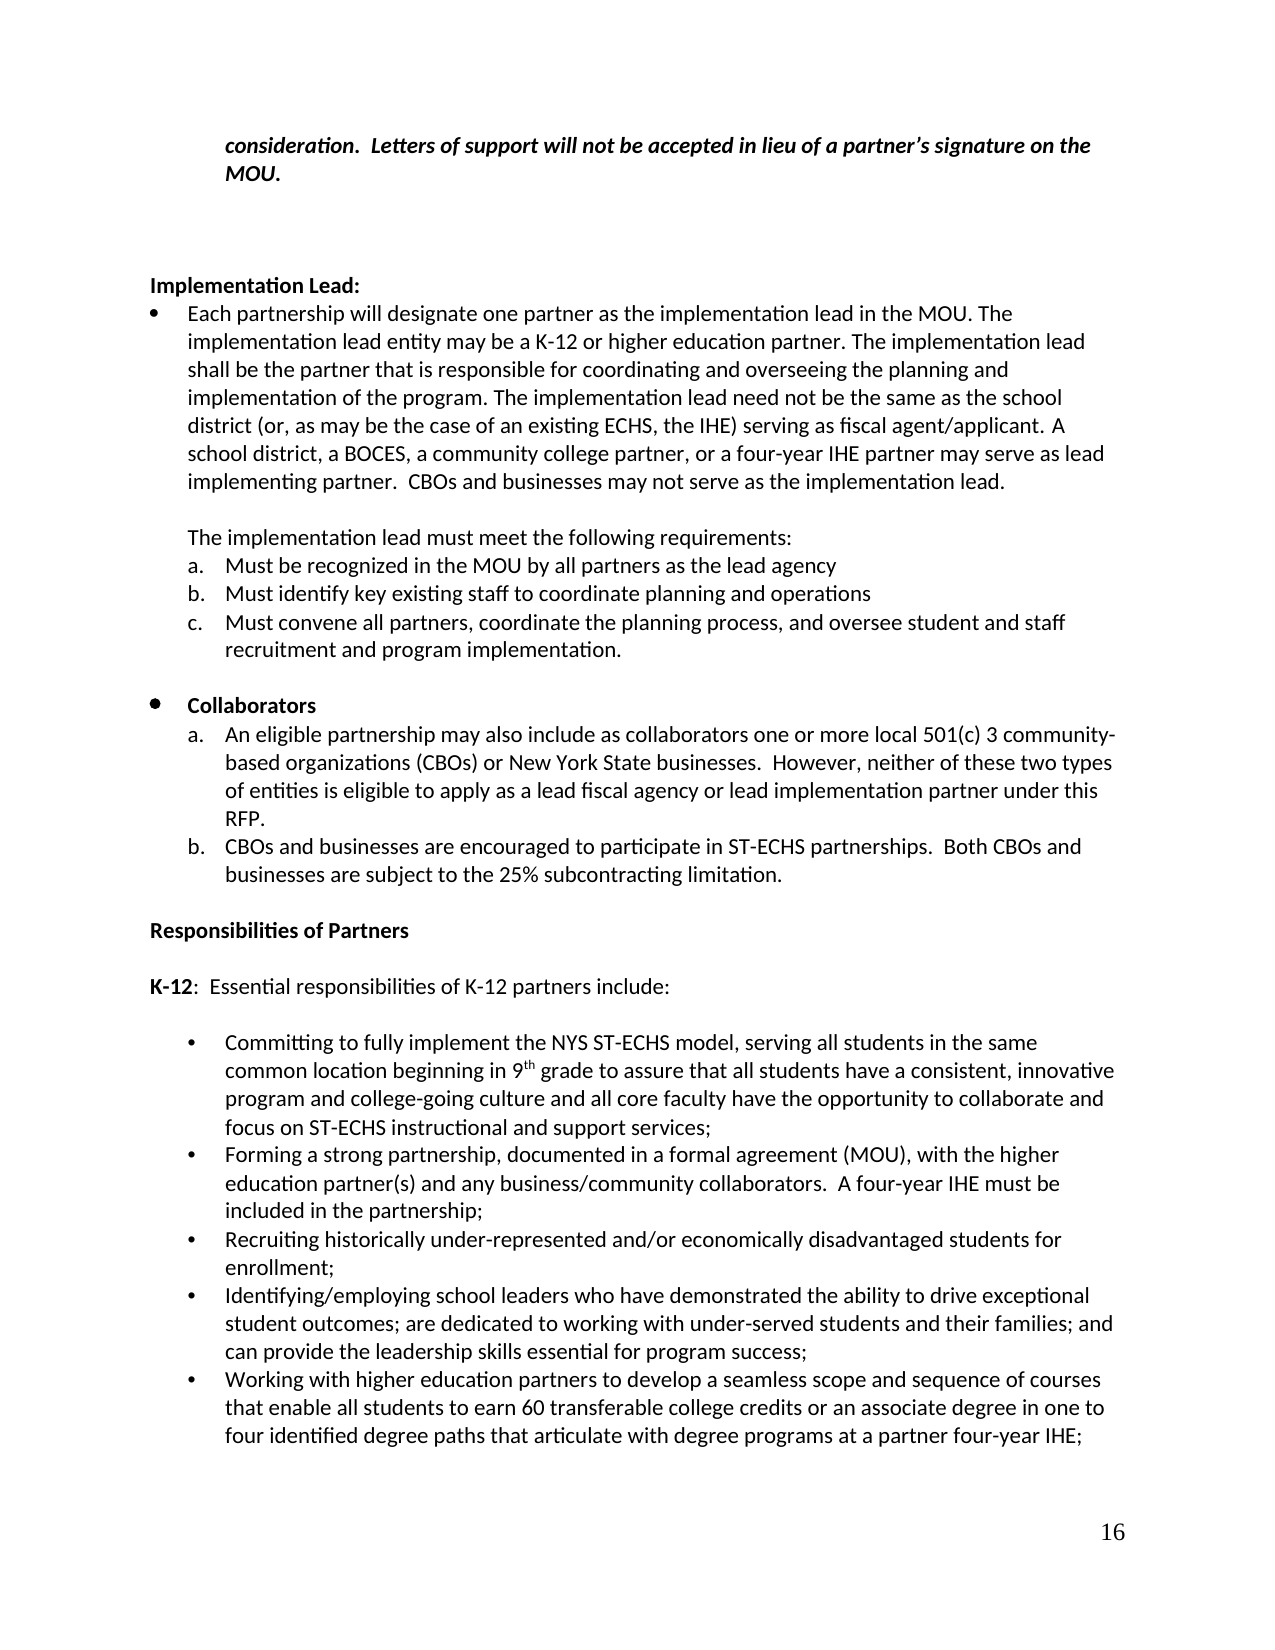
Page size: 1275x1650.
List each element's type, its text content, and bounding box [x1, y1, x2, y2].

list Must identify key existing staff to coordinate planning and operations [187, 579, 1125, 608]
list Forming a strong partnership, documented in a formal agreement (MOU), with the higher education partner(s) and any business/community collaborators. A four-year IHE must be included in the partnership; [187, 1141, 1125, 1225]
list Recruiting historically under-represented and/or economically disadvantaged students for enrollment; [187, 1225, 1125, 1281]
list CBOs and businesses are encouraged to participate in ST-ECHS partnerships. Both CBOs and businesses are subject to the 25% subcontracting limitation. [187, 832, 1125, 888]
text The implementation lead must meet the following requirements: [150, 523, 1125, 552]
list Identifying/employing school leaders who have demonstrated the ability to drive exceptional student outcomes; are dedicated to working with under-served students and their families; and can provide the leadership skills essential for program success; [187, 1281, 1125, 1365]
list Must be recognized in the MOU by all partners as the lead agency [187, 552, 1125, 579]
list Each partnership will designate one partner as the implementation lead in the MOU. The implementation lead entity may be a K-12 or higher education partner. The implementation lead shall be the partner that is responsible for coordinating and overseeing the planning and implementation of the program. The implementation lead need not be the same as the school district (or, as may be the case of an existing ECHS, the IHE) serving as fiscal agent/applicant. A school district, a BOCES, a community college partner, or a four-year IHE partner may serve as lead implementing partner. CBOs and businesses may not serve as the implementation lead. [150, 299, 1125, 496]
text Implementation Lead: [150, 271, 1125, 299]
list Must convene all partners, coordinate the planning process, and oversee student and staff recruitment and program implementation. [187, 608, 1125, 664]
list Committing to fully implement the NYS ST-ECHS model, serving all students in the same common location beginning in 9th grade to assure that all students have a consistent, innovative program and college-going culture and all core faculty have the opportunity to collaborate and focus on ST-ECHS instructional and support services; [187, 1028, 1125, 1141]
list An eligible partnership may also include as collaborators one or more local 501(c) 3 community-based organizations (CBOs) or New York State businesses. However, neither of these two types of entities is eligible to apply as a lead fiscal agency or lead implementation partner under this RFP. [187, 720, 1125, 832]
list Collaborators [150, 692, 1125, 720]
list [187, 131, 1125, 187]
text K-12: Essential responsibilities of K-12 partners include: [150, 972, 1125, 1001]
text Responsibilities of Partners [150, 916, 1125, 944]
list Working with higher education partners to develop a seamless scope and sequence of courses that enable all students to earn 60 transferable college credits or an associate degree in one to four identified degree paths that articulate with degree programs at a partner four-year IHE; [187, 1365, 1125, 1449]
